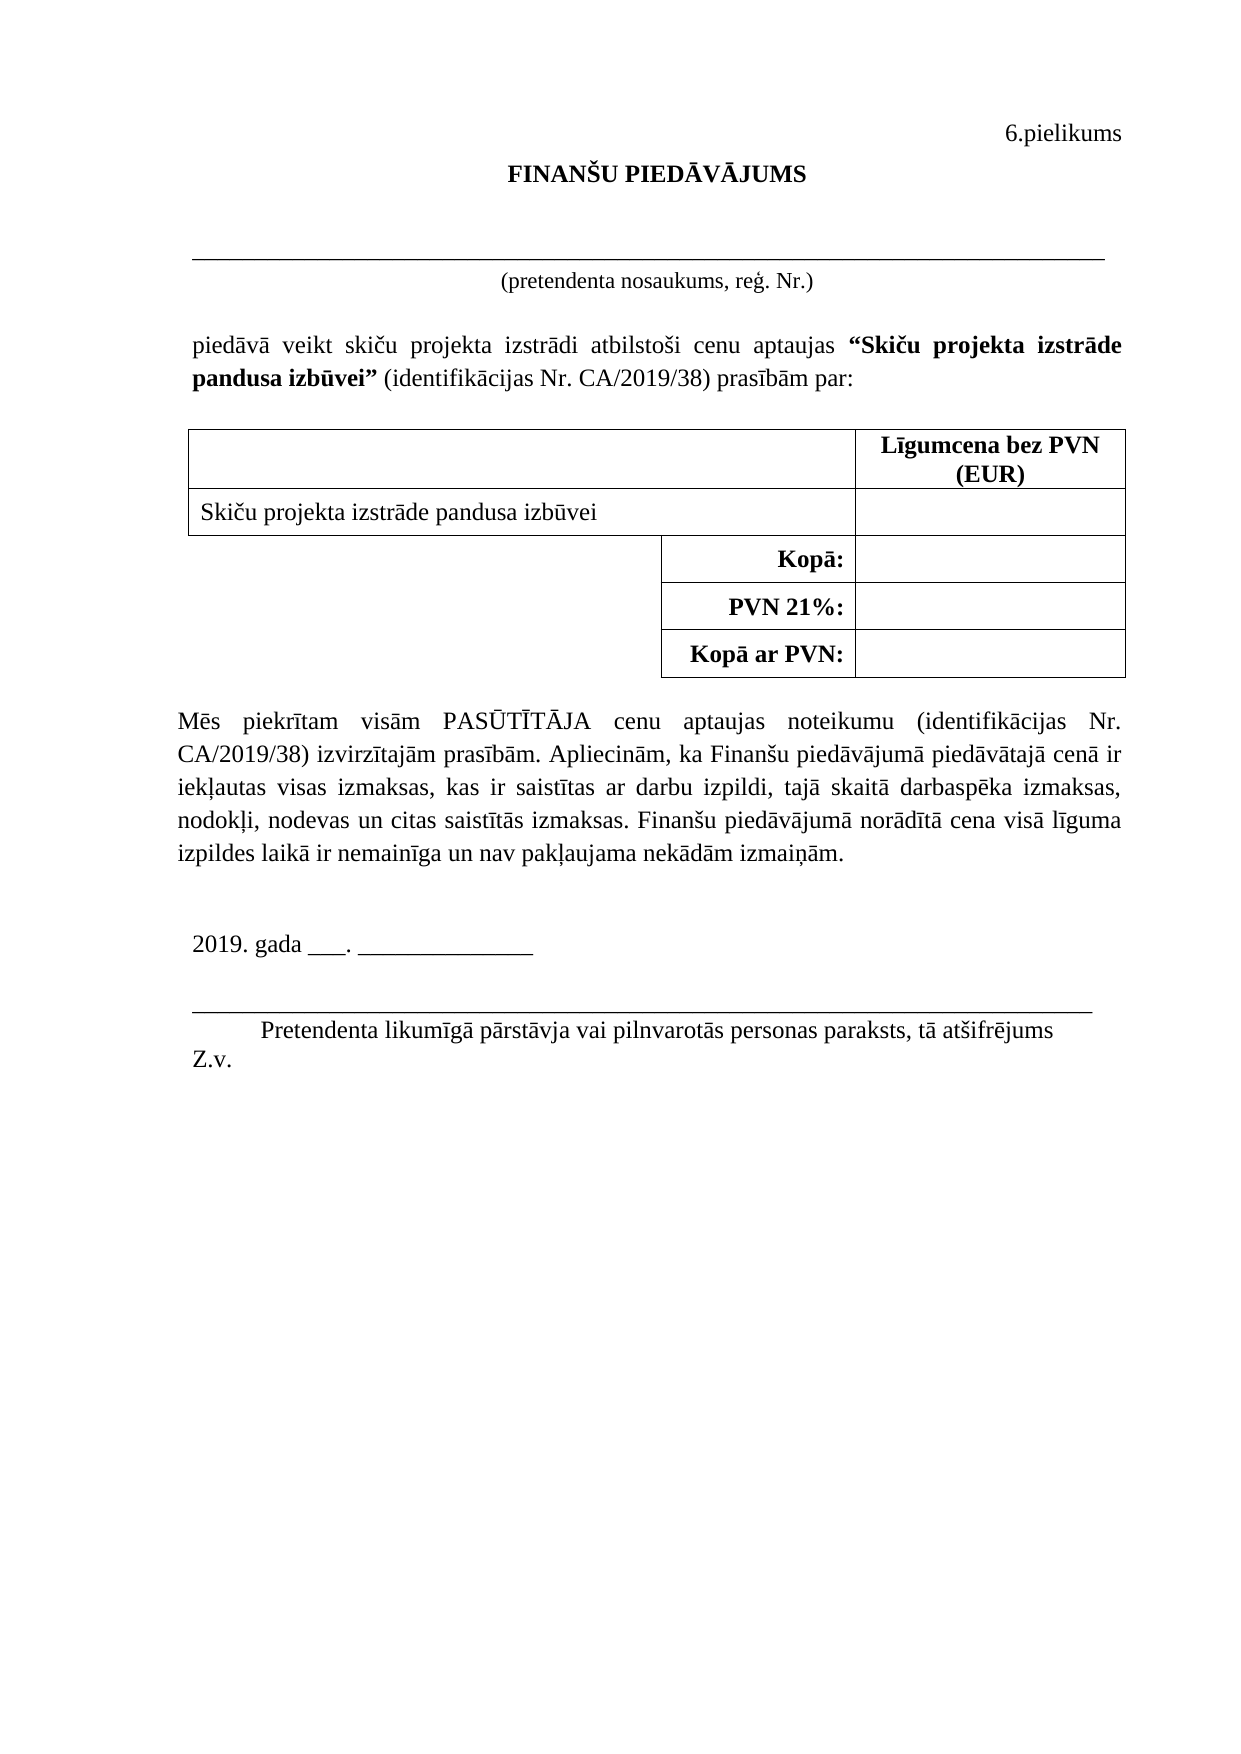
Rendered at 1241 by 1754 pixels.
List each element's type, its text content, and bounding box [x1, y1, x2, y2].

text FINANŠU PIEDĀVĀJUMS [192, 159, 1122, 188]
table_cell Kopā ar PVN: [662, 630, 855, 677]
table_cell PVN 21%: [662, 583, 855, 629]
table_cell [856, 536, 1125, 582]
table_header [189, 430, 855, 487]
text Mēs piekrītam visām PASŪTĪTĀJA cenu aptaujas noteikumu (identifikācijas Nr. CA/2019/38) izvirzītajām prasībām. Apliecinām, ka Finanšu piedāvājumā piedāvātajā cenā ir iekļautas visas izmaksas, kas ir saistītas ar darbu izpildi, tajā skaitā darbaspēka izmaksas, nodokļi, nodevas un citas saistītās izmaksas. Finanšu piedāvājumā norādītā cena visā līguma izpildes laikā ir nemainīga un nav pakļaujama nekādām izmaiņām. [177, 706, 1122, 867]
text _________________________________________________________________________ [192, 234, 1122, 262]
text Z.v. [192, 1044, 1122, 1073]
table_cell [856, 630, 1125, 677]
text 2019. gada ___. ______________ [192, 929, 1122, 958]
text piedāvā veikt skiču projekta izstrādi atbilstoši cenu aptaujas “Skiču projekta izstrāde pandusa izbūvei” (identifikācijas Nr. CA/2019/38) prasībām par: [192, 330, 1122, 392]
table_cell Skiču projekta izstrāde pandusa izbūvei [189, 489, 855, 535]
text ________________________________________________________________________ [192, 987, 1122, 1015]
table_header Līgumcena bez PVN (EUR) [856, 430, 1125, 487]
table_cell [856, 489, 1125, 535]
text Pretendenta likumīgā pārstāvja vai pilnvarotās personas paraksts, tā atšifrējums [192, 1015, 1122, 1044]
table_cell [856, 583, 1125, 629]
table_cell Kopā: [662, 536, 855, 582]
text (pretendenta nosaukums, reģ. Nr.) [192, 267, 1122, 293]
text 6.pielikums [192, 118, 1122, 147]
